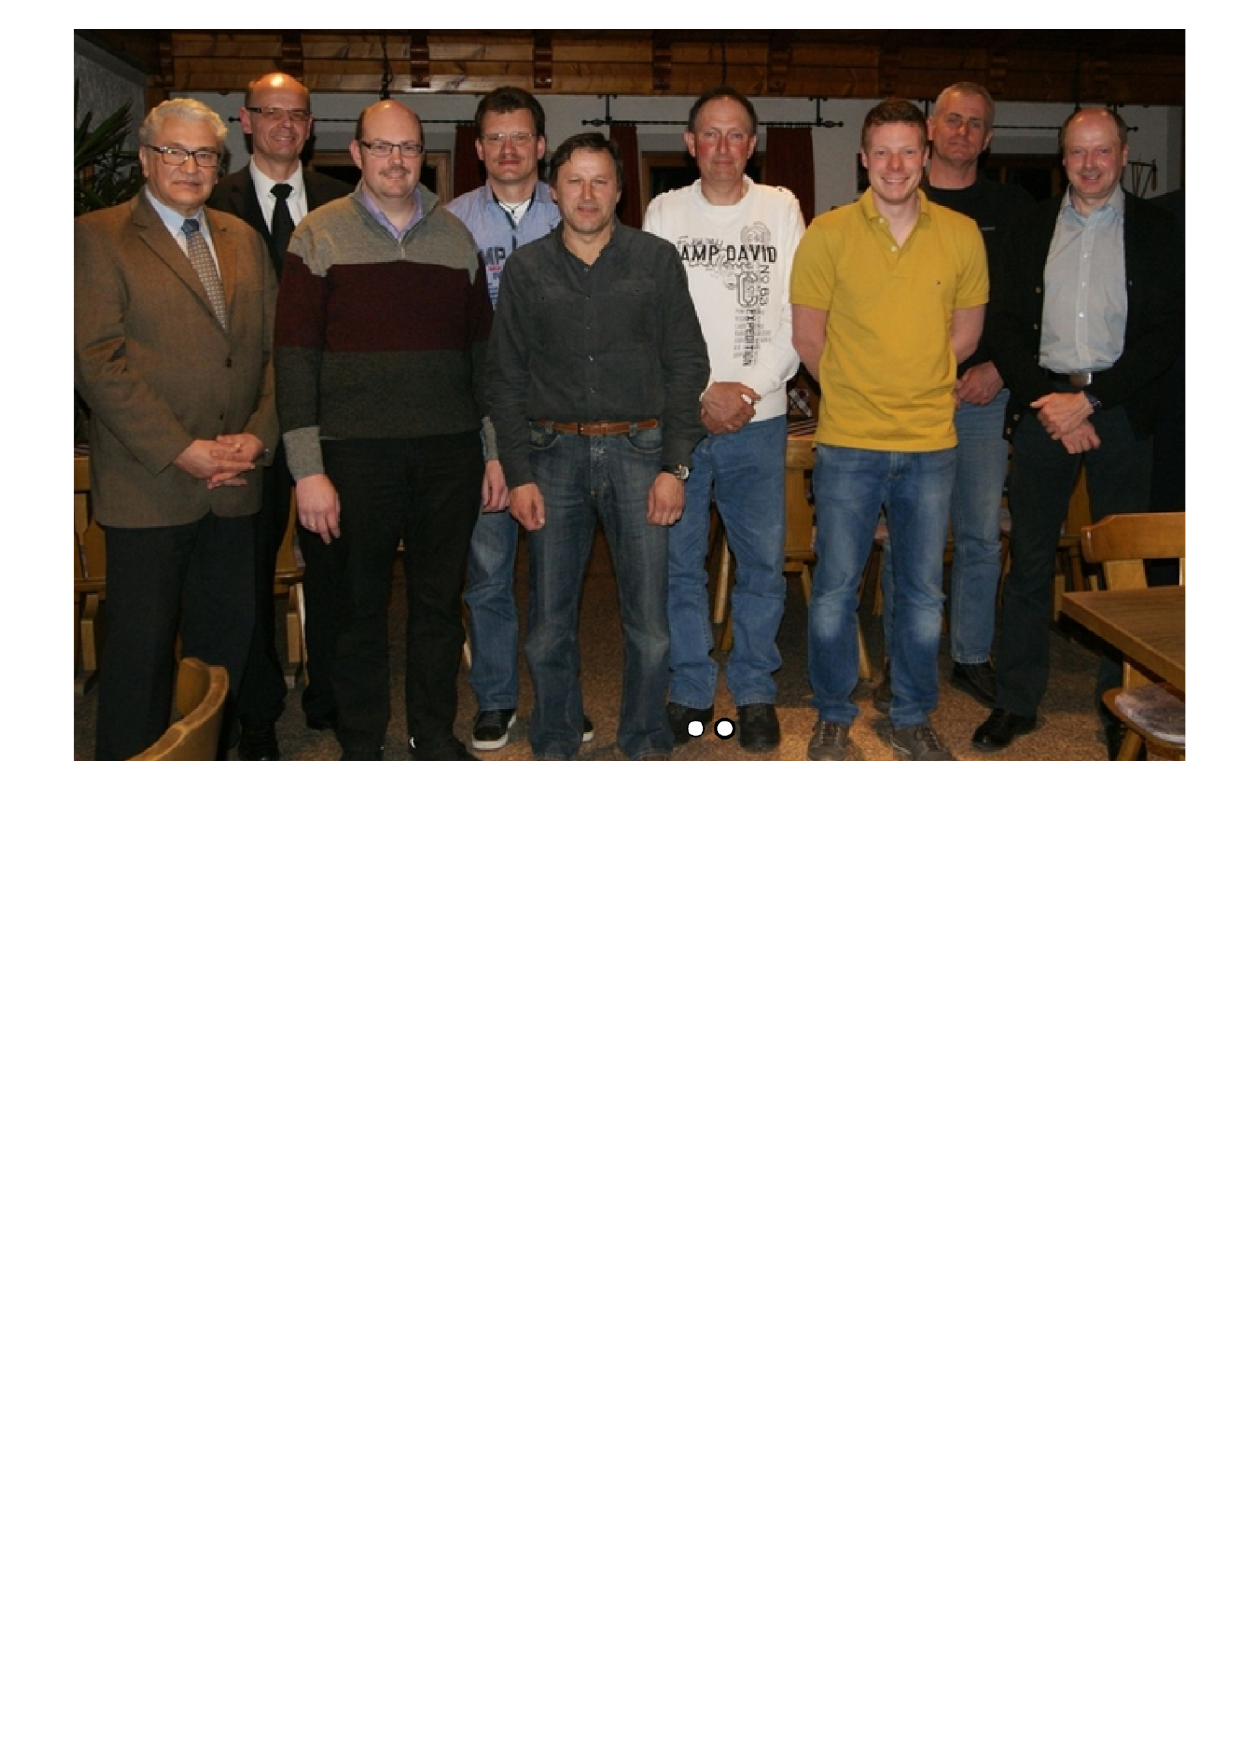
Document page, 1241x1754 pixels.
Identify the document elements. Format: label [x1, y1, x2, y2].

picture [73, 29, 1186, 761]
